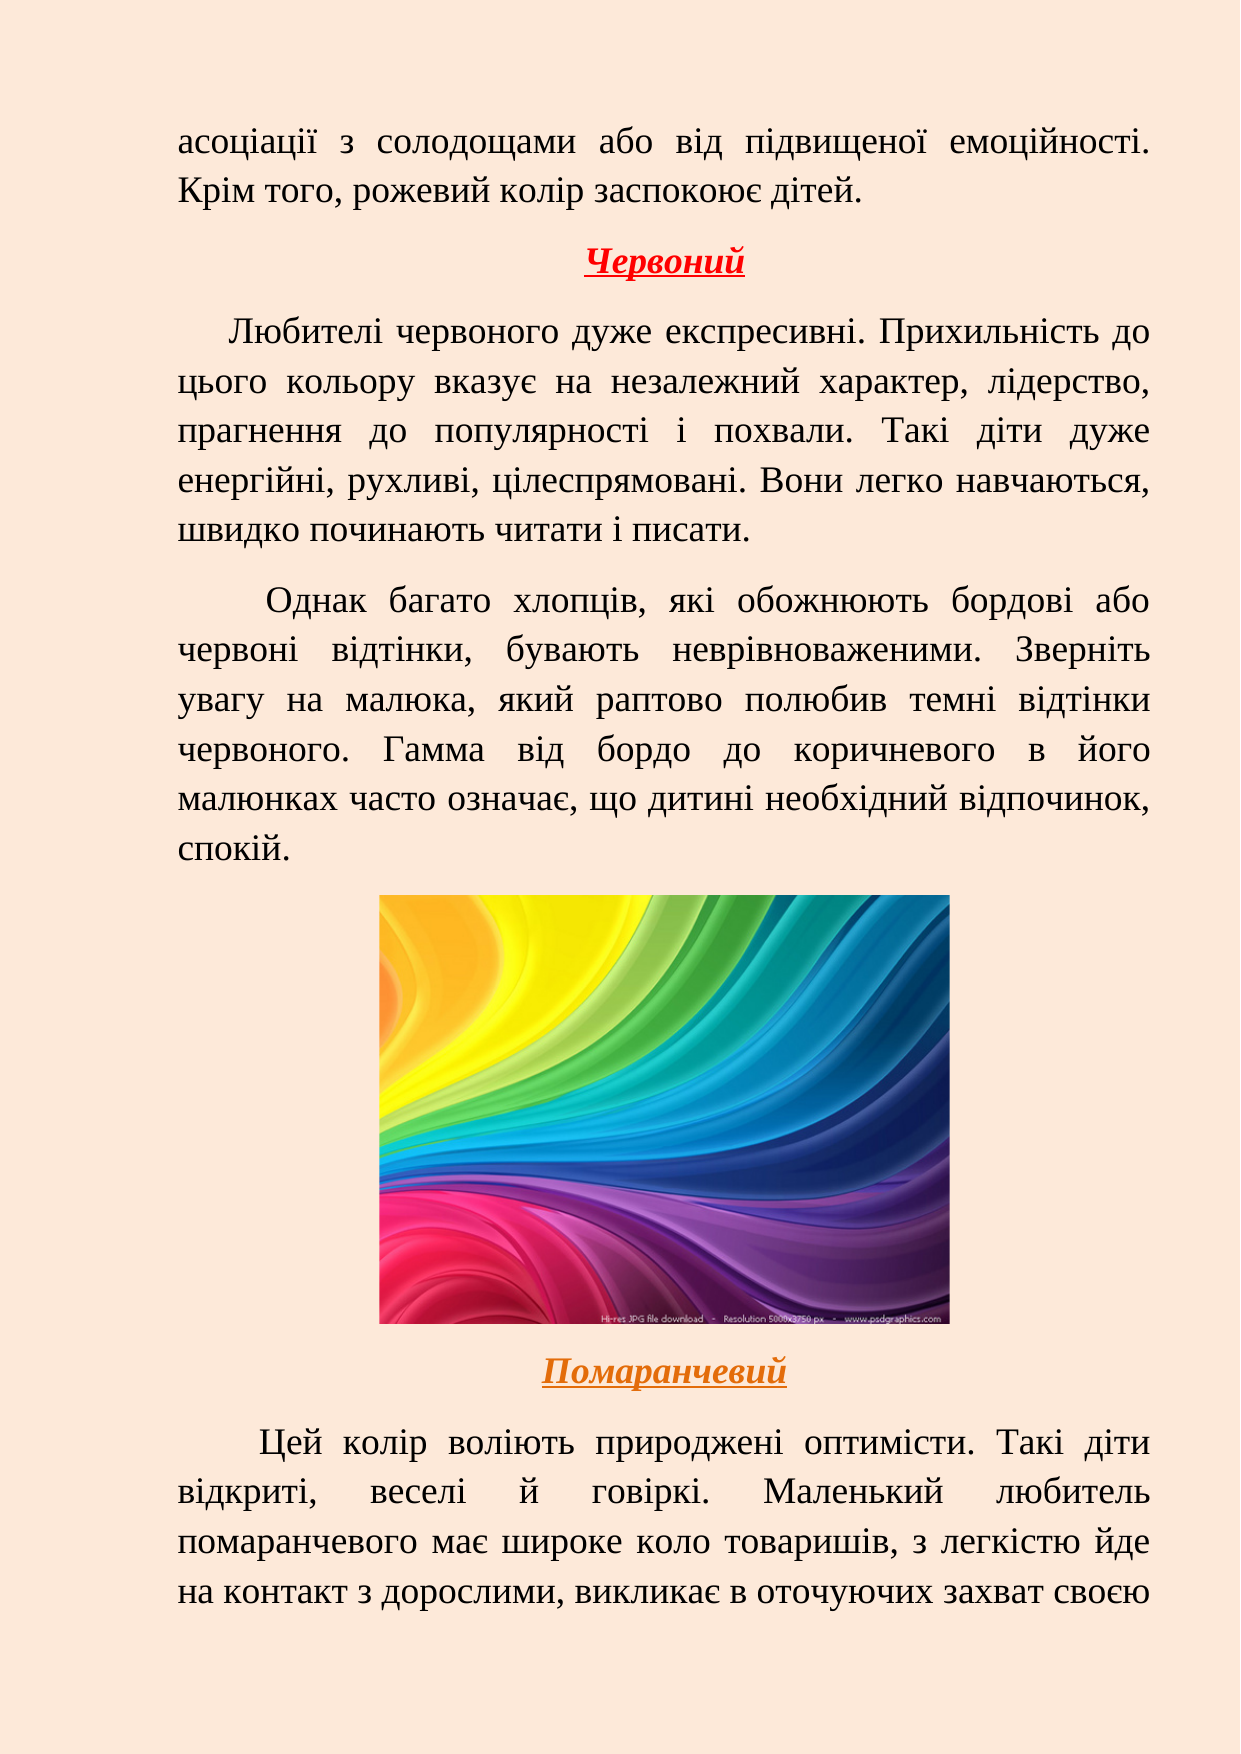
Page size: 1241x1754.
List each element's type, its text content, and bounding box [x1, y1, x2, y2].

picture [379, 895, 950, 1324]
picture [379, 895, 893, 1158]
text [177, 118, 1152, 211]
text Любителі червоного дуже експресивні. Прихильність до цього кольору вказує на незалежний характер, лідерство, прагнення до популярності і похвали. Такі діти дуже енергійні, рухливі, цілеспрямовані. Вони легко навчаються, швидко починають читати і писати. [177, 308, 1152, 550]
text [177, 1419, 1152, 1611]
text Однак багато хлопців, які обожнюють бордові або червоні відтінки, бувають неврівноваженими. Зверніть увагу на малюка, який раптово полюбив темні відтінки червоного. Гамма від бордо до коричневого в його малюнках часто означає, що дитині необхідний відпочинок, спокій. [177, 577, 1152, 868]
text Помаранчевий [177, 1349, 1152, 1392]
text Червоний [177, 238, 1152, 281]
